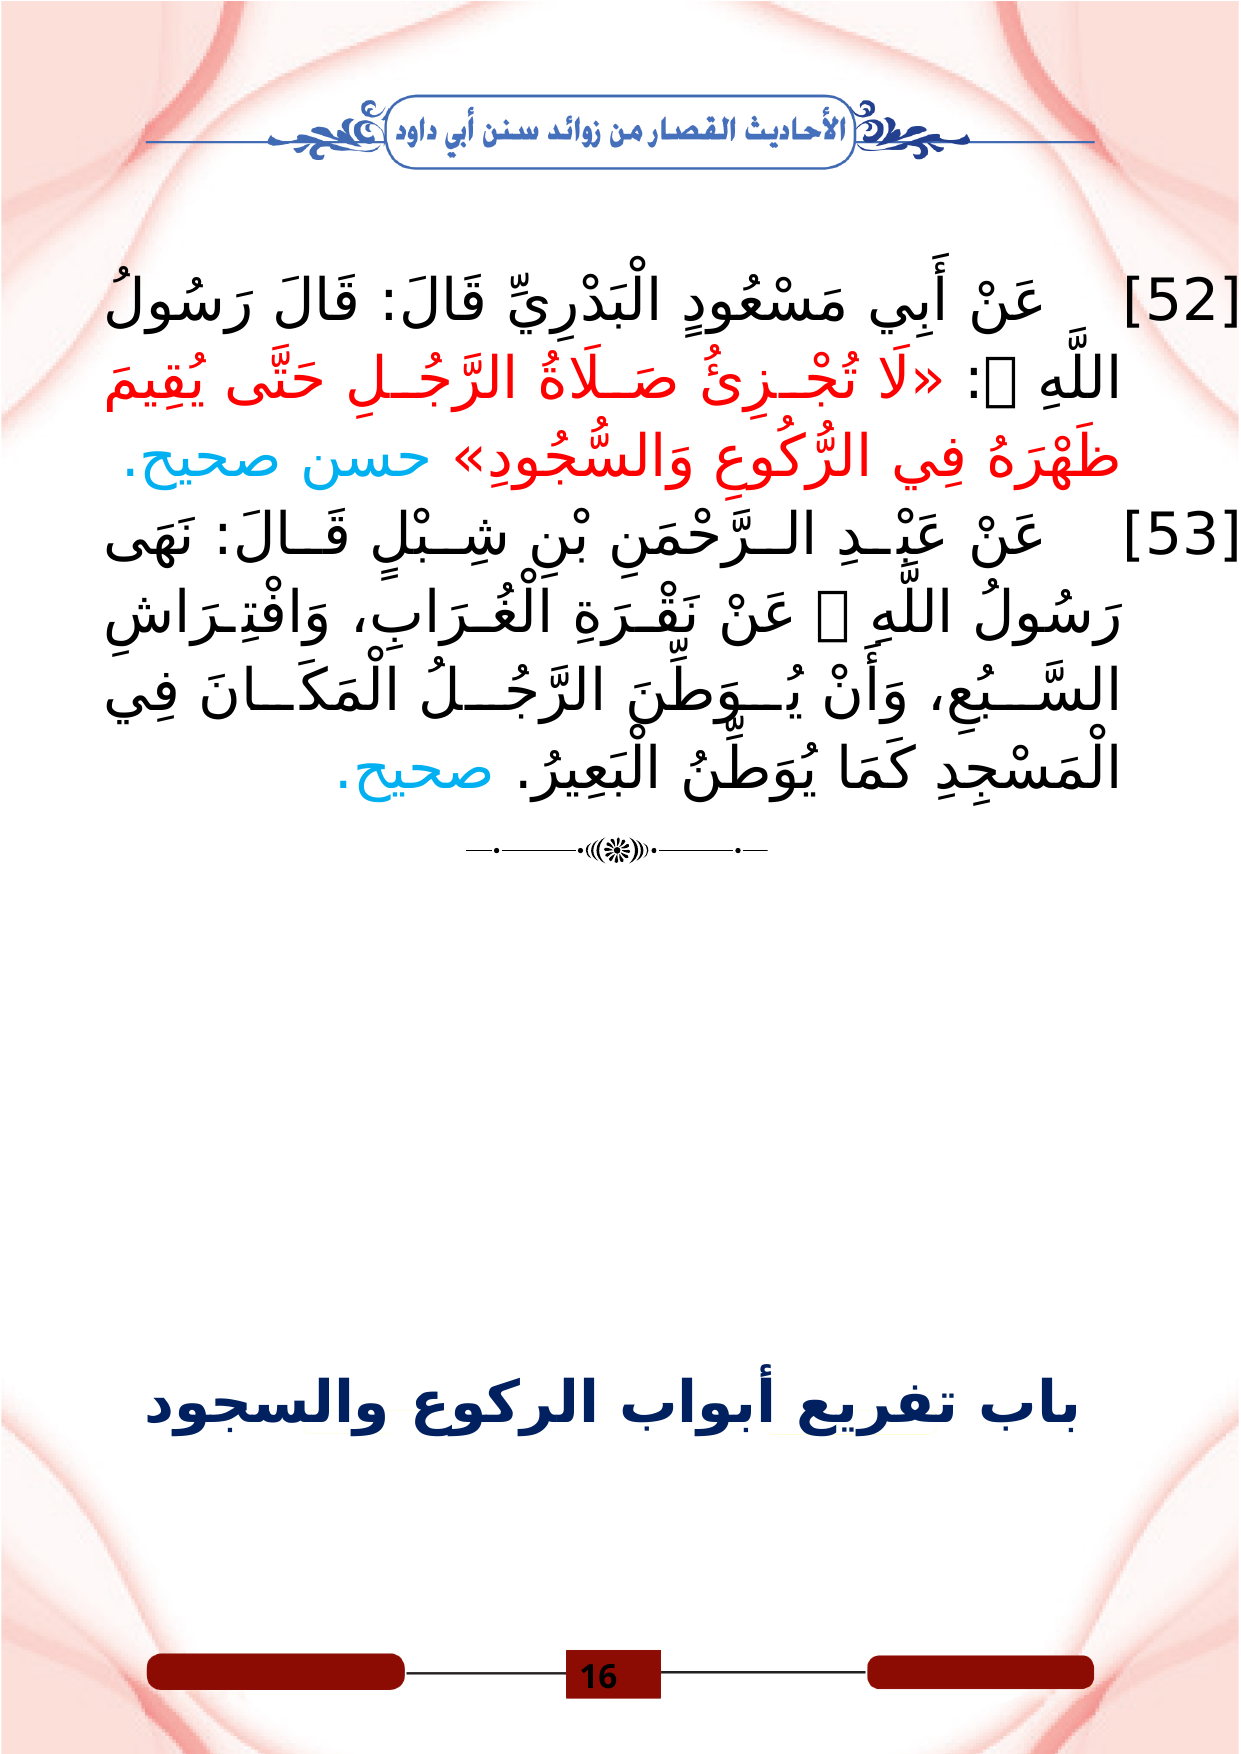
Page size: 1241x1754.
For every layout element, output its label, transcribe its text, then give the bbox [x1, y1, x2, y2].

list عَنْ أَبِي مَسْعُودٍ الْبَدْرِيِّ قَالَ: قَالَ رَسُولُ اللَّهِ : «لَا تُجْزِئُ صَلَاةُ الرَّجُلِ حَتَّى يُقِيمَ ظَهْرَهُ فِي الرُّكُوعِ وَالسُّجُودِ» حسن صحيح. [103, 266, 1122, 490]
list عَنْ عَبْدِ الرَّحْمَنِ بْنِ شِبْلٍ قَالَ: نَهَى رَسُولُ اللَّهِ عَنْ نَقْرَةِ الْغُرَابِ، وَافْتِرَاشِ السَّبُعِ، وَأَنْ يُوَطِّنَ الرَّجُلُ الْمَكَانَ فِي الْمَسْجِدِ كَمَا يُوَطِّنُ الْبَعِيرُ. صحيح. [103, 500, 1122, 802]
picture [1, 1, 1239, 1754]
text باب تفريع أبواب الركوع والسجود [103, 1368, 1122, 1436]
